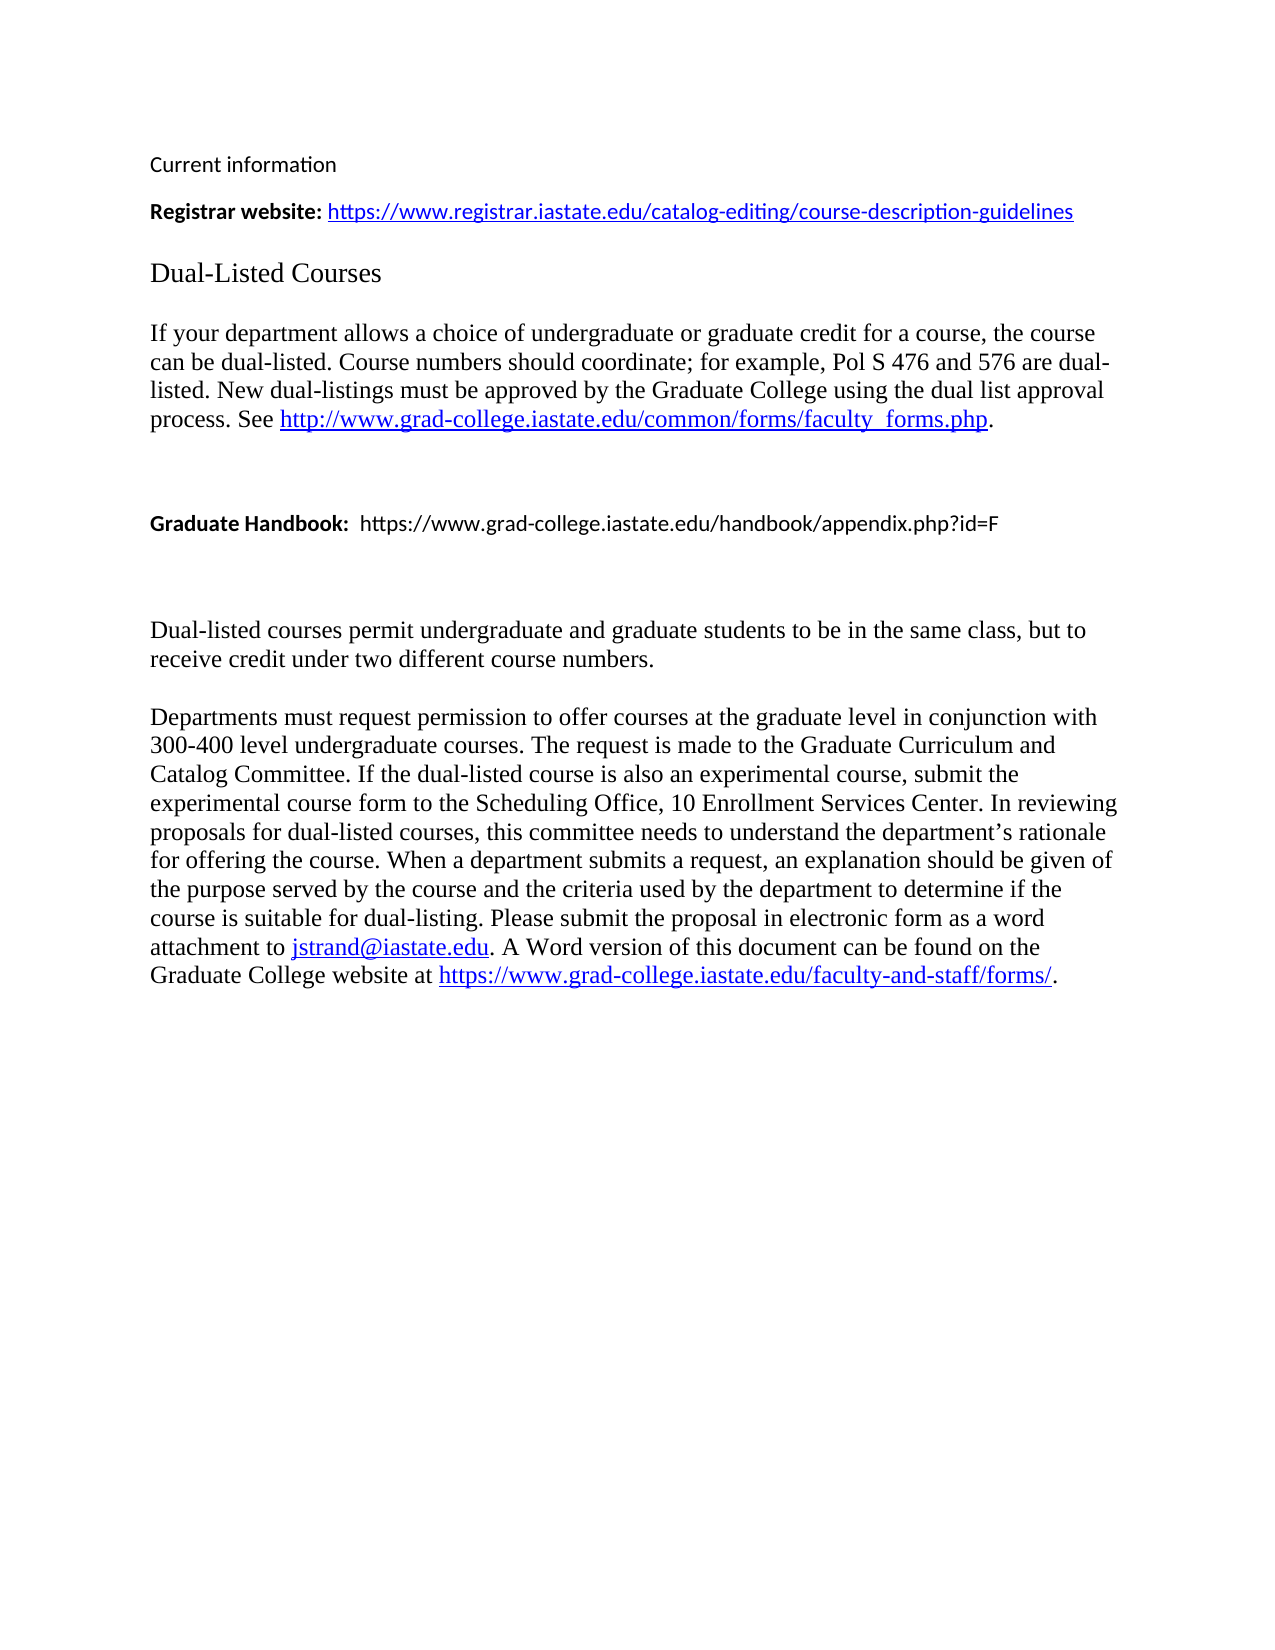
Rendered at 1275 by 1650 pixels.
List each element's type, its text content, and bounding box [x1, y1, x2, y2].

text Current information [150, 150, 1125, 178]
text Graduate Handbook: https://www.grad-college.iastate.edu/handbook/appendix.php?id=F [150, 509, 1125, 537]
text Registrar website: https://www.registrar.iastate.edu/catalog-editing/course-description-guidelines [150, 197, 1125, 225]
text Dual-listed courses permit undergraduate and graduate students to be in the same class, but to receive credit under two different course numbers. [150, 615, 1125, 673]
text Dual-Listed Courses [150, 256, 1125, 289]
text Departments must request permission to offer courses at the graduate level in conjunction with 300-400 level undergraduate courses. The request is made to the Graduate Curriculum and Catalog Committee. If the dual-listed course is also an experimental course, submit the experimental course form to the Scheduling Office, 10 Enrollment Services Center. In reviewing proposals for dual-listed courses, this committee needs to understand the department’s rationale for offering the course. When a department submits a request, an explanation should be given of the purpose served by the course and the criteria used by the department to determine if the course is suitable for dual-listing. Please submit the proposal in electronic form as a word attachment to jstrand@iastate.edu. A Word version of this document can be found on the Graduate College website at https://www.grad-college.iastate.edu/faculty-and-staff/forms/. [150, 702, 1125, 989]
text If your department allows a choice of undergraduate or graduate credit for a course, the course can be dual-listed. Course numbers should coordinate; for example, Pol S 476 and 576 are dual-listed. New dual-listings must be approved by the Graduate College using the dual list approval process. See http://www.grad-college.iastate.edu/common/forms/faculty_forms.php. [150, 318, 1125, 433]
